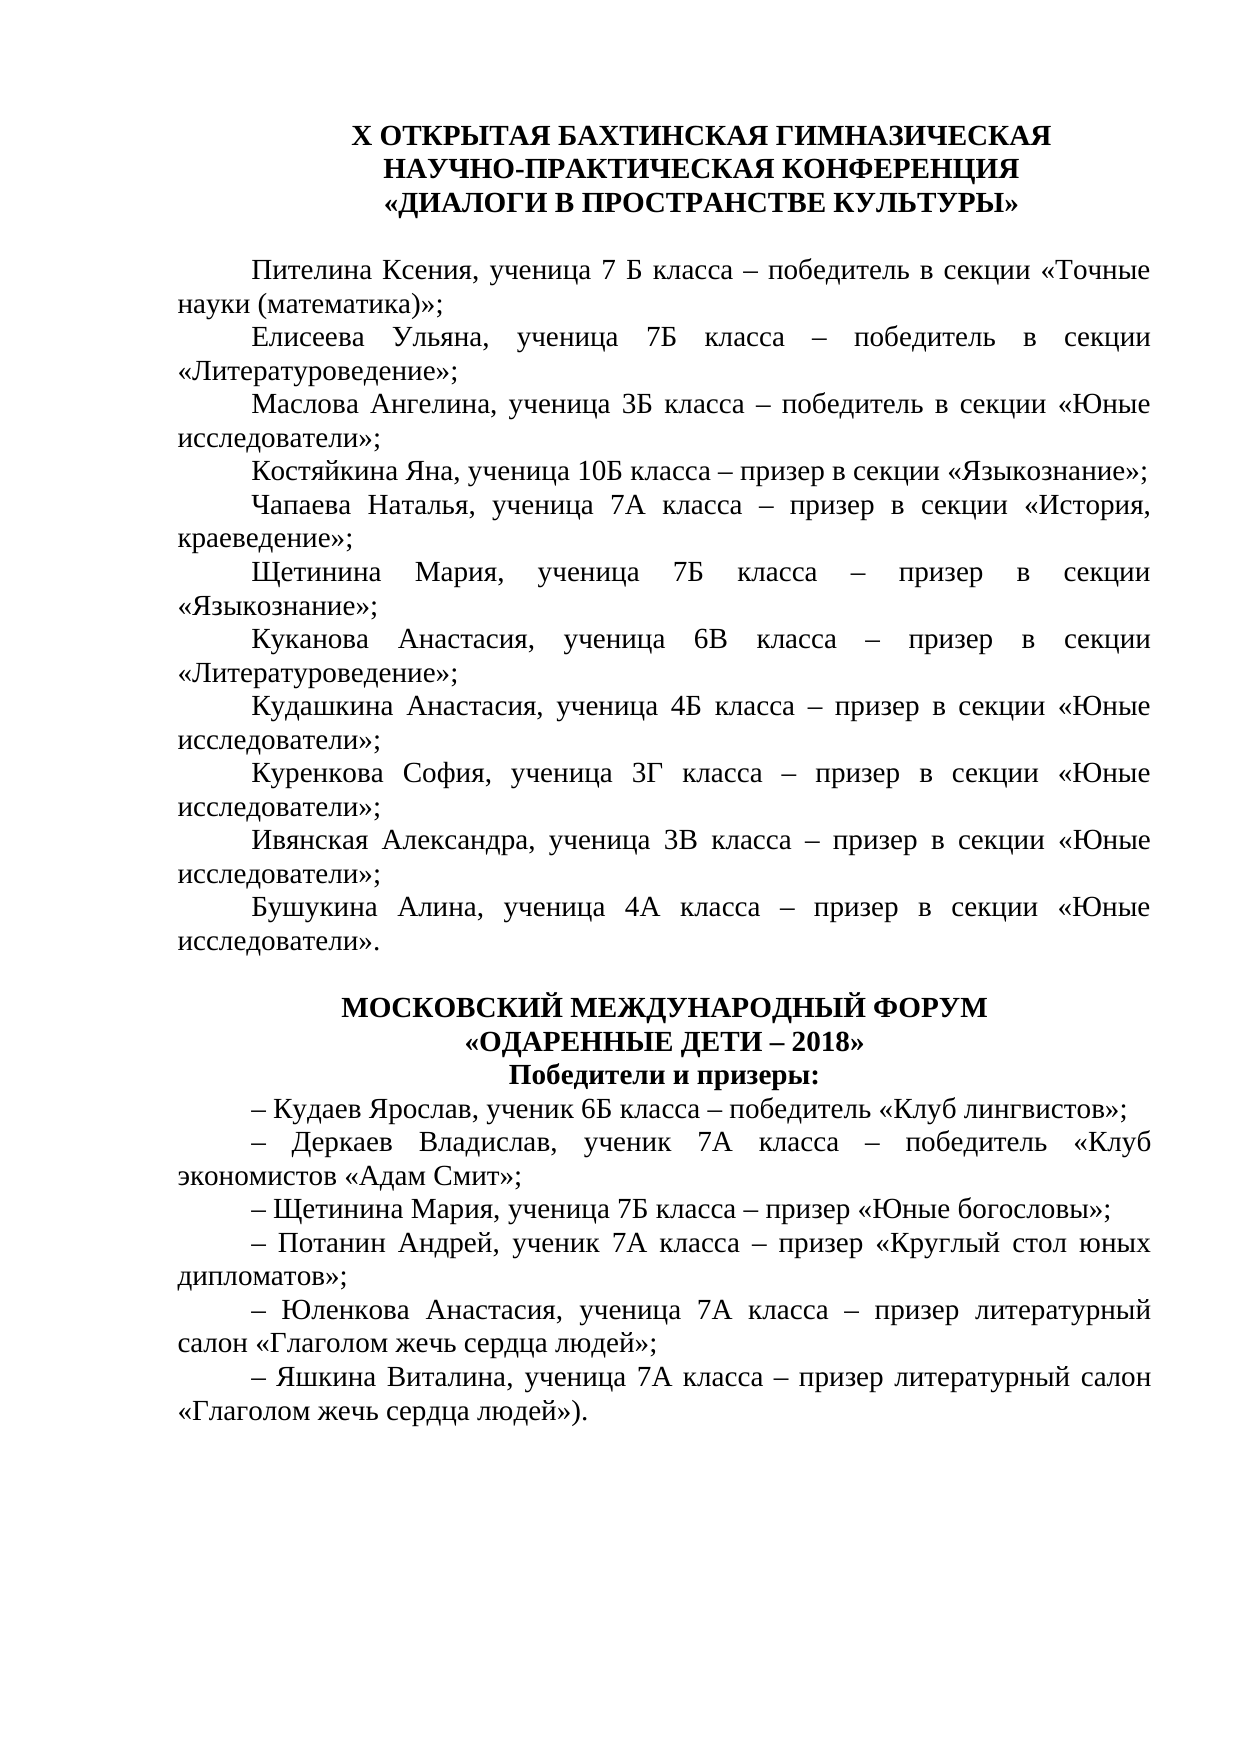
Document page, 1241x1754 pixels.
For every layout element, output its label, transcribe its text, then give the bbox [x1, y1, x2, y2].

text Чапаева Наталья, ученица 7А класса – призер в секции «История, краеведение»; [177, 487, 1152, 554]
text – Потанин Андрей, ученик 7А класса – призер «Круглый стол юных дипломатов»; [177, 1225, 1152, 1292]
text Маслова Ангелина, ученица 3Б класса – победитель в секции «Юные исследователи»; [177, 386, 1152, 453]
text «ДИАЛОГИ В ПРОСТРАНСТВЕ КУЛЬТУРЫ» [177, 185, 1152, 219]
text Куканова Анастасия, ученица 6В класса – призер в секции «Литературоведение»; [177, 621, 1152, 688]
text – Деркаев Владислав, ученик 7А класса – победитель «Клуб экономистов «Адам Смит»; [177, 1124, 1152, 1191]
text Кудашкина Анастасия, ученица 4Б класса – призер в секции «Юные исследователи»; [177, 688, 1152, 755]
text МОСКОВСКИЙ МЕЖДУНАРОДНЫЙ ФОРУМ [177, 990, 1152, 1024]
text Куренкова София, ученица 3Г класса – призер в секции «Юные исследователи»; [177, 755, 1152, 822]
text Пителина Ксения, ученица 7 Б класса – победитель в секции «Точные науки (математика)»; [177, 252, 1152, 319]
text X ОТКРЫТАЯ БАХТИНСКАЯ ГИМНАЗИЧЕСКАЯ [177, 118, 1152, 152]
text Костяйкина Яна, ученица 10Б класса – призер в секции «Языкознание»; [177, 453, 1152, 487]
text Победители и призеры: [177, 1057, 1152, 1091]
text Ивянская Александра, ученица 3В класса – призер в секции «Юные исследователи»; [177, 822, 1152, 889]
text «ОДАРЕННЫЕ ДЕТИ – 2018» [177, 1024, 1152, 1057]
text Бушукина Алина, ученица 4А класса – призер в секции «Юные исследователи». [177, 889, 1152, 957]
text НАУЧНО-ПРАКТИЧЕСКАЯ КОНФЕРЕНЦИЯ [177, 152, 1152, 185]
text – Юленкова Анастасия, ученица 7А класса – призер литературный салон «Глаголом жечь сердца людей»; [177, 1292, 1152, 1359]
text – Яшкина Виталина, ученица 7А класса – призер литературный салон «Глаголом жечь сердца людей»). [177, 1359, 1152, 1426]
text – Щетинина Мария, ученица 7Б класса – призер «Юные богословы»; [177, 1191, 1152, 1225]
text – Кудаев Ярослав, ученик 6Б класса – победитель «Клуб лингвистов»; [177, 1091, 1152, 1124]
text Щетинина Мария, ученица 7Б класса – призер в секции «Языкознание»; [177, 554, 1152, 621]
text Елисеева Ульяна, ученица 7Б класса – победитель в секции «Литературоведение»; [177, 319, 1152, 386]
